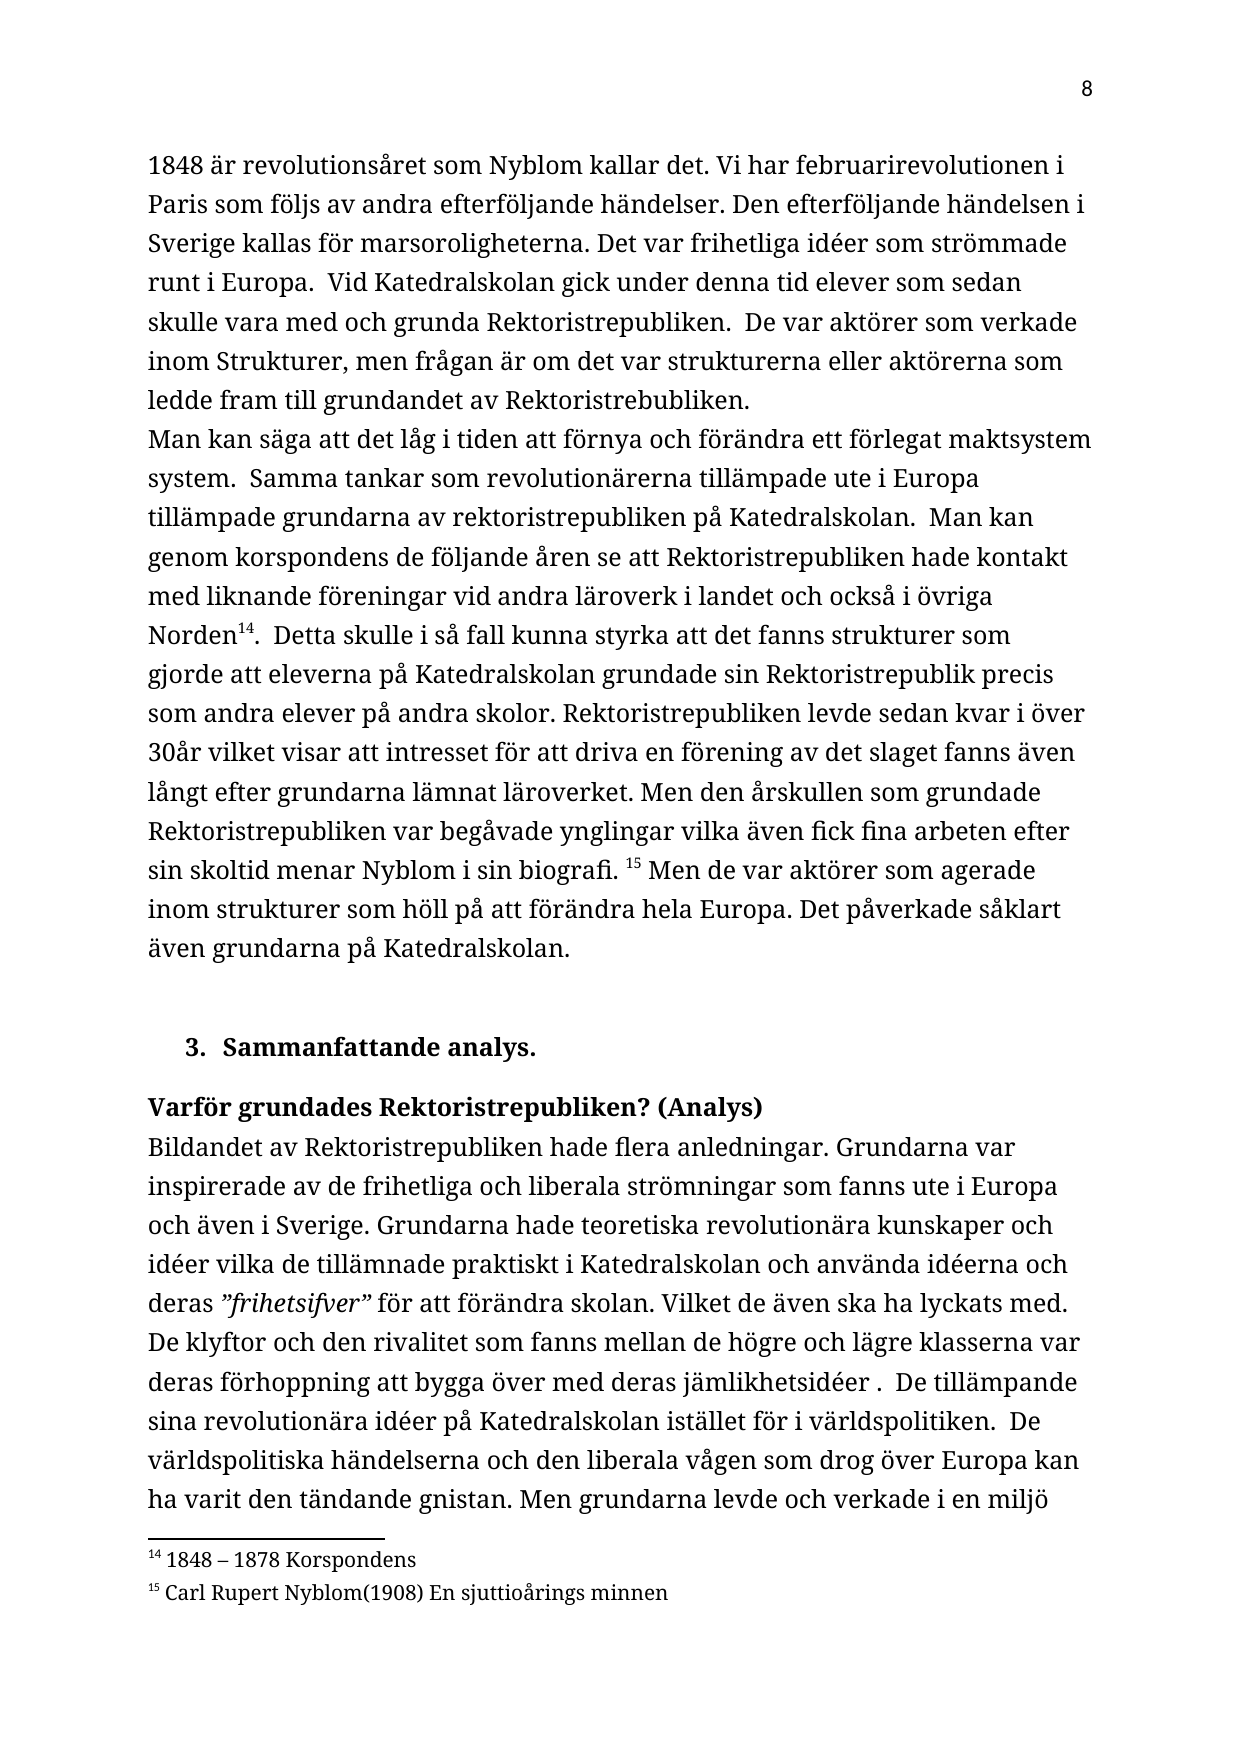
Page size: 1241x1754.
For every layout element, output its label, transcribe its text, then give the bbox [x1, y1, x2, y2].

list Sammanfattande analys. [185, 1030, 1093, 1064]
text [148, 1129, 1093, 1516]
text Varför grundades Rektoristrepubliken? (Analys) [148, 1090, 1093, 1124]
text 1848 är revolutionsåret som Nyblom kallar det. Vi har februarirevolutionen i Paris som följs av andra efterföljande händelser. Den efterföljande händelsen i Sverige kallas för marsoroligheterna. Det var frihetliga idéer som strömmade runt i Europa. Vid Katedralskolan gick under denna tid elever som sedan skulle vara med och grunda Rektoristrepubliken. De var aktörer som verkade inom Strukturer, men frågan är om det var strukturerna eller aktörerna som ledde fram till grundandet av Rektoristrebubliken. [148, 148, 1093, 417]
text Man kan säga att det låg i tiden att förnya och förändra ett förlegat maktsystem system. Samma tankar som revolutionärerna tillämpade ute i Europa tillämpade grundarna av rektoristrepubliken på Katedralskolan. Man kan genom korspondens de följande åren se att Rektoristrepubliken hade kontakt med liknande föreningar vid andra läroverk i landet och också i övriga Norden. Detta skulle i så fall kunna styrka att det fanns strukturer som gjorde att eleverna på Katedralskolan grundade sin Rektoristrepublik precis som andra elever på andra skolor. Rektoristrepubliken levde sedan kvar i över 30år vilket visar att intresset för att driva en förening av det slaget fanns även långt efter grundarna lämnat läroverket. Men den årskullen som grundade Rektoristrepubliken var begåvade ynglingar vilka även fick fina arbeten efter sin skoltid menar Nyblom i sin biografi. Men de var aktörer som agerade inom strukturer som höll på att förändra hela Europa. Det påverkade såklart även grundarna på Katedralskolan. [148, 422, 1093, 965]
